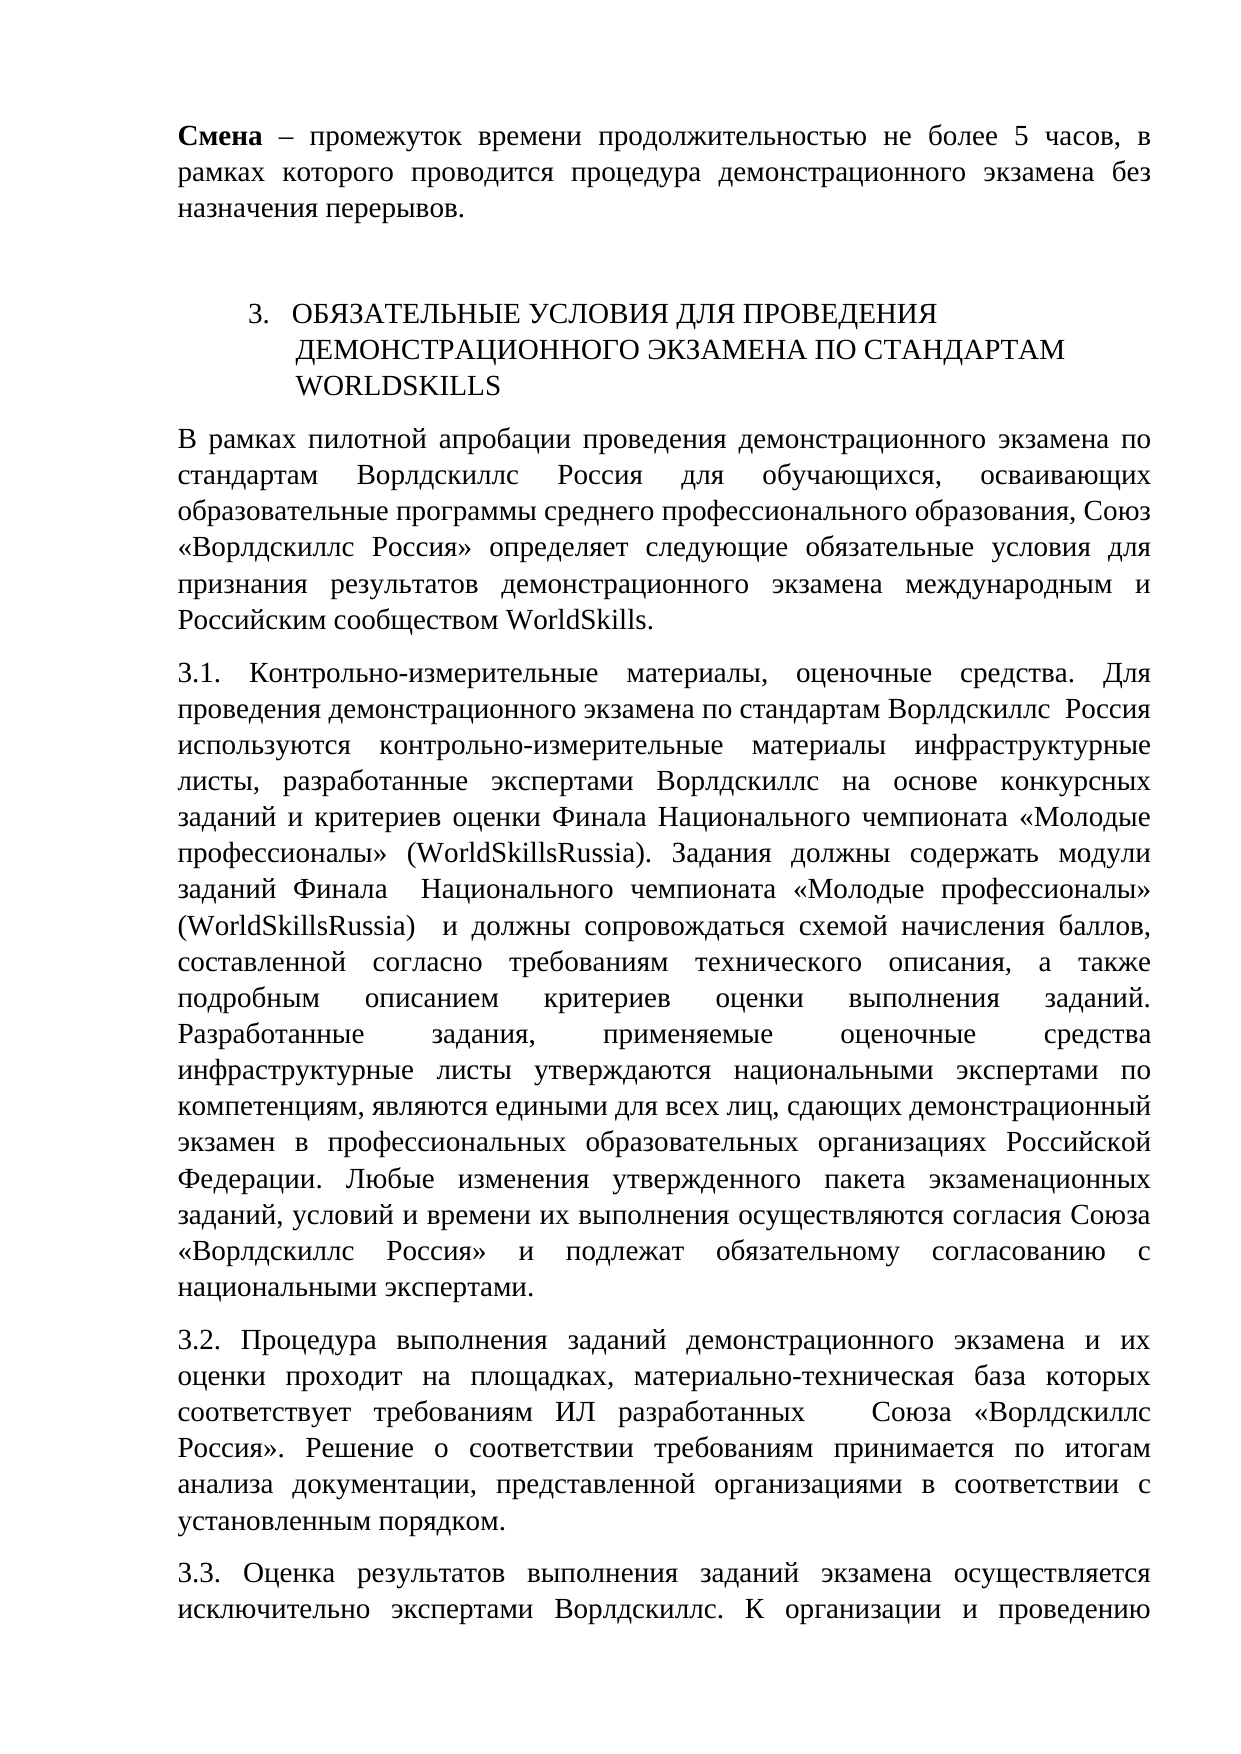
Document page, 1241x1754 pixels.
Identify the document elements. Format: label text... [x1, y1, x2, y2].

text 3. ОБЯЗАТЕЛЬНЫЕ УСЛОВИЯ ДЛЯ ПРОВЕДЕНИЯ ДЕМОНСТРАЦИОННОГО ЭКЗАМЕНА ПО СТАНДАРТАМ WORLDSKILLS [0, 296, 1152, 402]
text Смена – промежуток времени продолжительностью не более 5 часов, в рамках которого проводится процедура демонстрационного экзамена без назначения перерывов. [177, 118, 1152, 224]
text 3.1. Контрольно-измерительные материалы, оценочные средства. Для проведения демонстрационного экзамена по стандартам Ворлдскиллс Россия используются контрольно-измерительные материалы инфраструктурные листы, разработанные экспертами Ворлдскиллс на основе конкурсных заданий и критериев оценки Финала Национального чемпионата «Молодые профессионалы» (WorldSkillsRussia). Задания должны содержать модули заданий Финала Национального чемпионата «Молодые профессионалы» (WorldSkillsRussia) и должны сопровождаться схемой начисления баллов, составленной согласно требованиям технического описания, а также подробным описанием критериев оценки выполнения заданий. Разработанные задания, применяемые оценочные средства инфраструктурные листы утверждаются национальными экспертами по компетенциям, являются едиными для всех лиц, сдающих демонстрационный экзамен в профессиональных образовательных организациях Российской Федерации. Любые изменения утвержденного пакета экзаменационных заданий, условий и времени их выполнения осуществляются согласия Союза «Ворлдскиллс Россия» и подлежат обязательному согласованию с национальными экспертами. [177, 655, 1152, 1303]
text В рамках пилотной апробации проведения демонстрационного экзамена по стандартам Ворлдскиллс Россия для обучающихся, осваивающих образовательные программы среднего профессионального образования, Союз «Ворлдскиллс Россия» определяет следующие обязательные условия для признания результатов демонстрационного экзамена международным и Российским сообществом WorldSkills. [177, 421, 1152, 635]
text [177, 1556, 1152, 1625]
text 3.2. Процедура выполнения заданий демонстрационного экзамена и их оценки проходит на площадках, материально-техническая база которых соответствует требованиям ИЛ разработанных Союза «Ворлдскиллс Россия». Решение о соответствии требованиям принимается по итогам анализа документации, представленной организациями в соответствии с установленным порядком. [177, 1322, 1152, 1536]
